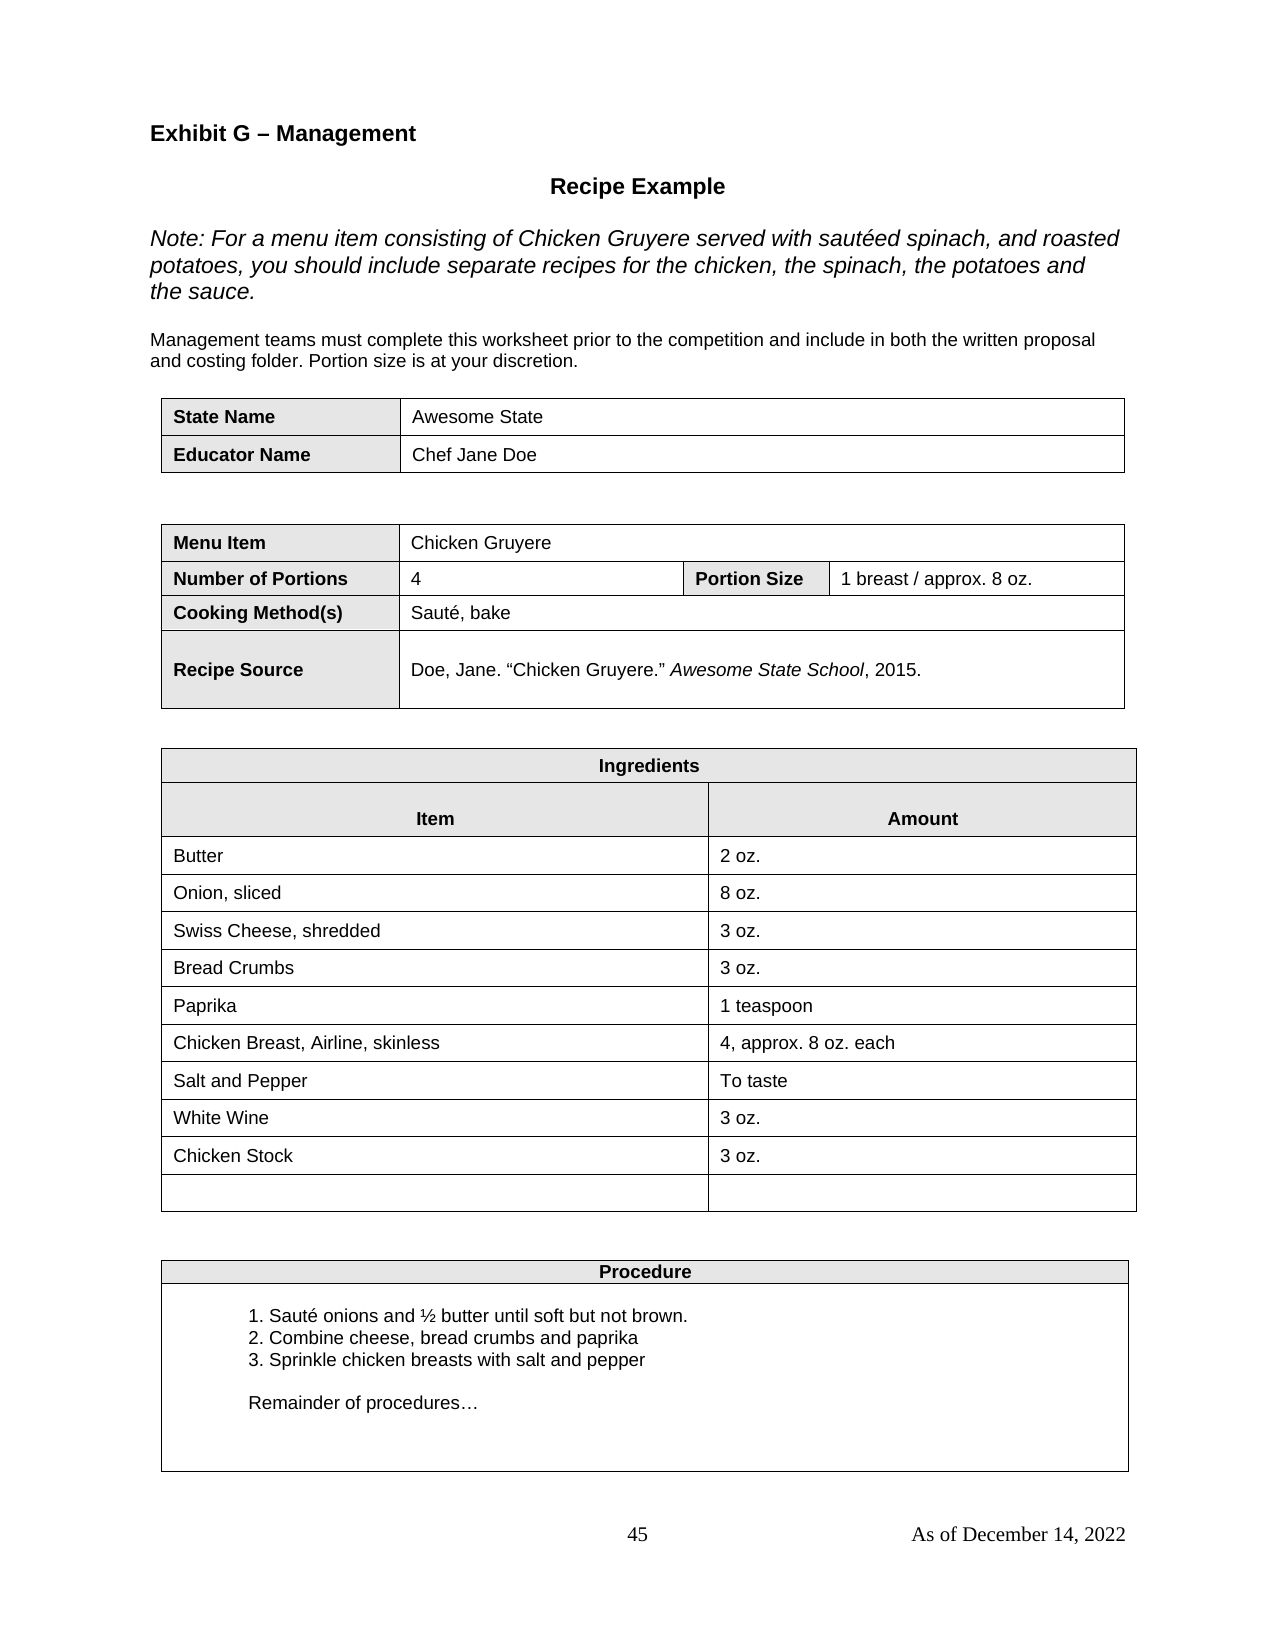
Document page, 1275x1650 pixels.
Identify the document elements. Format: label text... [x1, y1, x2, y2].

table_cell [709, 1175, 1136, 1211]
table_cell To taste [709, 1062, 1136, 1098]
table_cell Paprika [162, 987, 708, 1023]
table_cell 1. Sauté onions and ½ butter until soft but not brown. 2. Combine cheese, bread crumbs and paprika 3. Sprinkle chicken breasts with salt and pepper Remainder of procedures… [162, 1284, 1128, 1471]
table_cell Sauté, bake [400, 596, 1124, 629]
table_cell Doe, Jane. “Chicken Gruyere.” Awesome State School, 2015. [400, 631, 1124, 708]
table_cell Recipe Source [162, 631, 399, 708]
text Exhibit G – Management [150, 120, 1125, 146]
table_cell Item [162, 783, 708, 836]
table_cell 3 oz. [709, 912, 1136, 948]
table_cell 1 teaspoon [709, 987, 1136, 1023]
table_cell Amount [709, 783, 1136, 836]
table_cell Number of Portions [162, 562, 399, 595]
table_cell [162, 1175, 708, 1211]
table_header Chicken Gruyere [400, 525, 1124, 561]
table_cell Butter [162, 837, 708, 873]
table_cell 3 oz. [709, 1100, 1136, 1136]
table_cell White Wine [162, 1100, 708, 1136]
table_header Procedure [162, 1261, 1128, 1283]
table_cell Chicken Stock [162, 1137, 708, 1173]
text Recipe Example [150, 173, 1125, 199]
table_cell Swiss Cheese, shredded [162, 912, 708, 948]
table_header Awesome State [401, 399, 1124, 435]
table_cell 3 oz. [709, 1137, 1136, 1173]
table_cell Chef Jane Doe [401, 436, 1124, 472]
table_cell Portion Size [684, 562, 829, 595]
table_cell 4 [400, 562, 683, 595]
table_cell Educator Name [162, 436, 400, 472]
table_header State Name [162, 399, 400, 435]
table_cell 2 oz. [709, 837, 1136, 873]
table_cell 1 breast / approx. 8 oz. [830, 562, 1124, 595]
table_cell 8 oz. [709, 875, 1136, 911]
table_cell Cooking Method(s) [162, 596, 399, 629]
table_cell Salt and Pepper [162, 1062, 708, 1098]
table_cell 4, approx. 8 oz. each [709, 1025, 1136, 1061]
table_cell Bread Crumbs [162, 950, 708, 986]
table_cell 3 oz. [709, 950, 1136, 986]
table_header Ingredients [162, 749, 1136, 782]
table_header Menu Item [162, 525, 399, 561]
text Note: For a menu item consisting of Chicken Gruyere served with sautéed spinach, and roasted potatoes, you should include separate recipes for the chicken, the spinach, the potatoes and the sauce. [150, 225, 1125, 304]
table_cell Chicken Breast, Airline, skinless [162, 1025, 708, 1061]
text Management teams must complete this worksheet prior to the competition and include in both the written proposal and costing folder. Portion size is at your discretion. [150, 328, 1125, 372]
table_cell Onion, sliced [162, 875, 708, 911]
